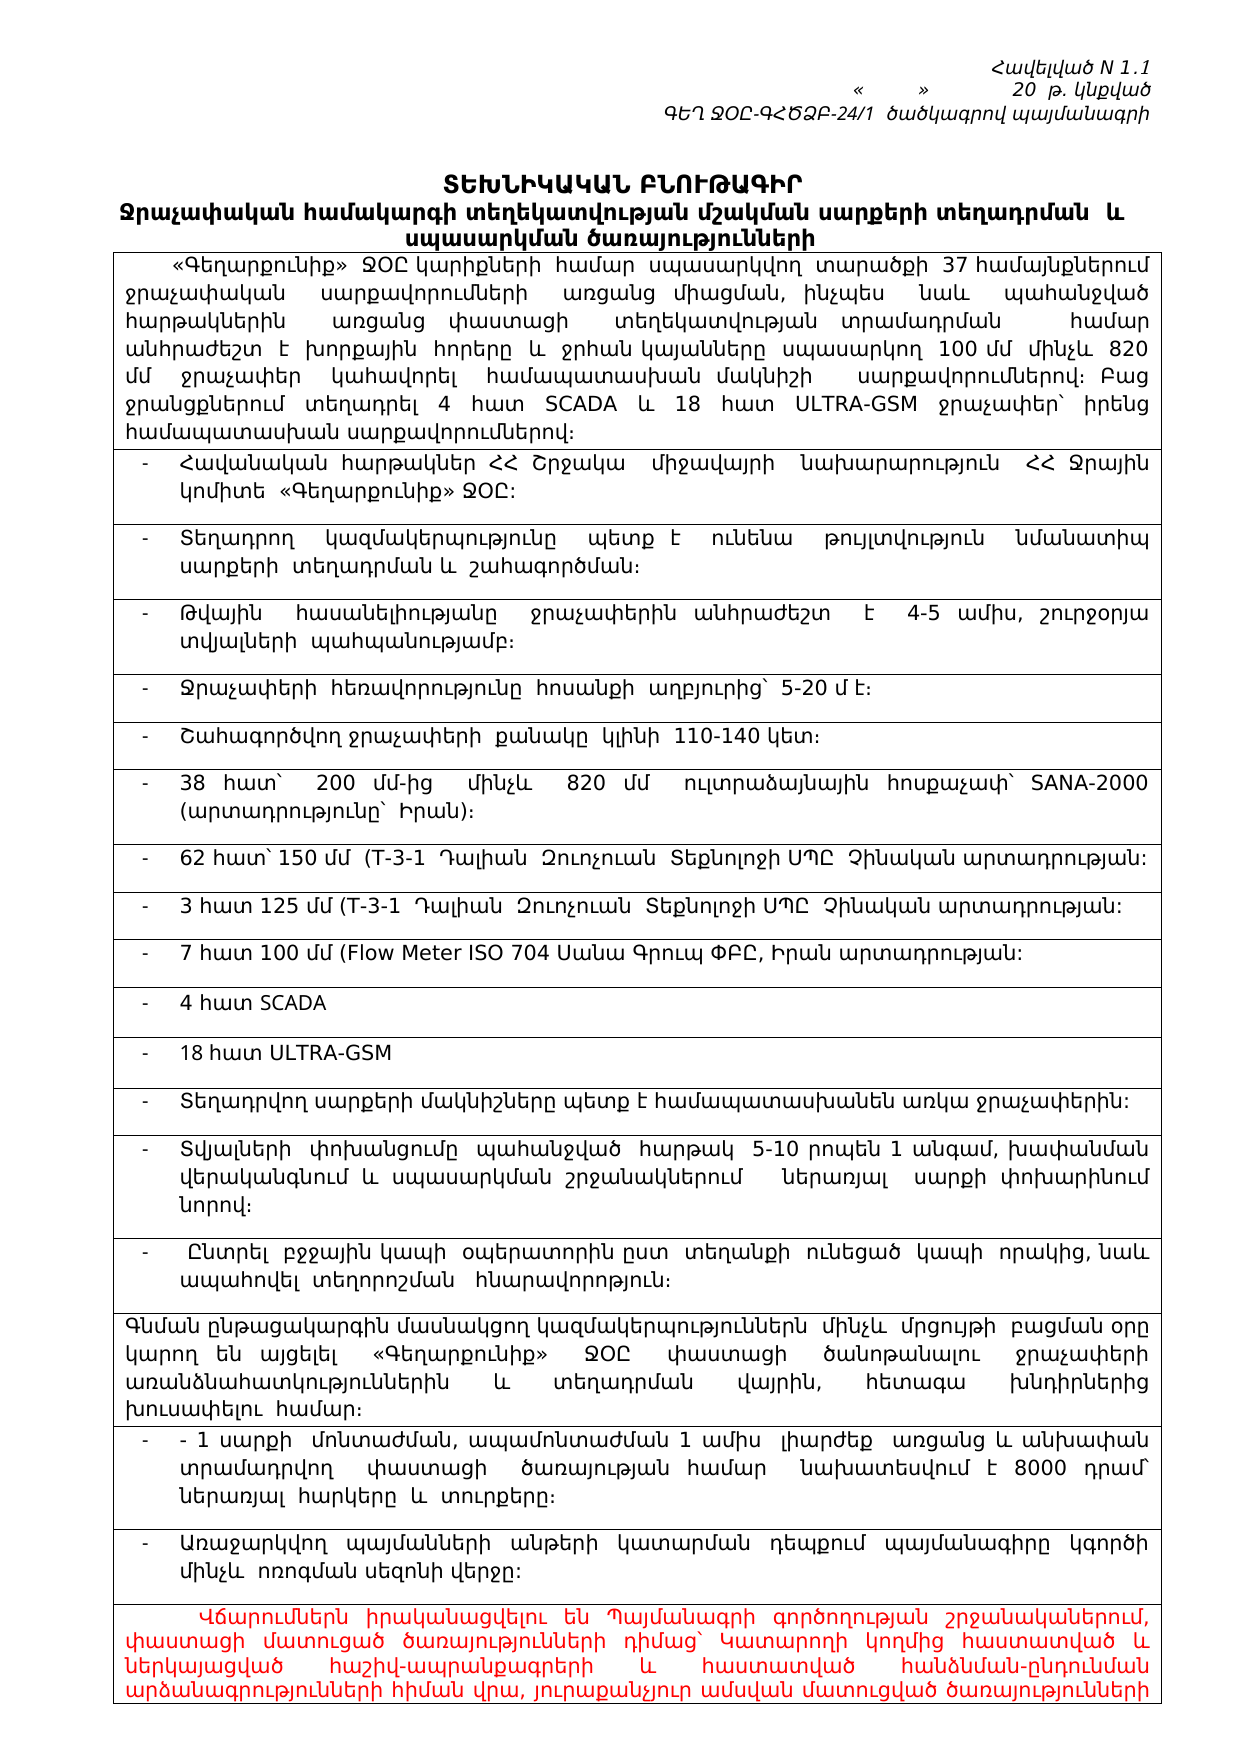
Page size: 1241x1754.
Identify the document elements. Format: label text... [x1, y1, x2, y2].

table_cell Շահագործվող ջրաչափերի քանակը կլինի 110-140 կետ։ [114, 723, 1161, 769]
text « » 20 թ. կնքված [69, 79, 1152, 101]
table_cell Առաջարկվող պայմանների անթերի կատարման դեպքում պայմանագիրը կգործի մինչև ոռոգման սեզոնի վերջը: [114, 1530, 1161, 1604]
table_cell Գնման ընթացակարգին մասնակցող կազմակերպություններն մինչև մրցույթի բացման օրը կարող են այցելել «Գեղարքունիք» ՋՕԸ փաստացի ծանոթանալու ջրաչափերի առանձնահատկություններին և տեղադրման վայրին, հետագա խնդիրներից խուսափելու համար։ [114, 1314, 1161, 1426]
table_cell Ընտրել բջջային կապի օպերատորին ըստ տեղանքի ունեցած կապի որակից, նաև ապահովել տեղորոշման հնարավորոթյուն։ [114, 1239, 1161, 1313]
table_header «Գեղարքունիք» ՋՕԸ կարիքների համար սպասարկվող տարածքի 37 համայնքներում ջրաչափական սարքավորումների առցանց միացման, ինչպես նաև պահանջված հարթակներին առցանց փաստացի տեղեկատվության տրամադրման համար անհրաժեշտ է խորքային հորերը և ջրհան կայանները սպասարկող 100 մմ մինչև 820 մմ ջրաչափեր կահավորել համապատասխան մակնիշի սարքավորումներով։ Բաց ջրանցքներում տեղադրել 4 հատ SCADA և 18 հատ ULTRA-GSM ջրաչափեր՝ իրենց համապատասխան սարքավորումներով։ [114, 253, 1161, 449]
table_cell 62 հատ՝ 150 մմ (T-3-1 Դալիան Զուոչուան Տեքնոլոջի ՍՊԸ Չինական արտադրության: [114, 845, 1161, 892]
table_cell 38 հատ՝ 200 մմ-ից մինչև 820 մմ ուլտրաձայնային հոսքաչափ՝ SANA-2000 (արտադրությունը՝ Իրան)։ [114, 770, 1161, 844]
table_cell 3 հատ 125 մմ (T-3-1 Դալիան Զուոչուան Տեքնոլոջի ՍՊԸ Չինական արտադրության: [114, 893, 1161, 939]
text Հավելված N 1․1 [69, 56, 1152, 79]
table_cell Տվյալների փոխանցումը պահանջված հարթակ 5-10 րոպեն 1 անգամ, խափանման վերականգնում և սպասարկման շրջանակներում ներառյալ սարքի փոխարինում նորով։ [114, 1136, 1161, 1238]
table_cell - 1 սարքի մոնտաժման, ապամոնտաժման 1 ամիս լիարժեք առցանց և անխափան տրամադրվող փաստացի ծառայության համար նախատեսվում է 8000 դրամ՝ ներառյալ հարկերը և տուրքերը։ [114, 1427, 1161, 1529]
table_cell Տեղադրվող սարքերի մակնիշները պետք է համապատասխանեն առկա ջրաչափերին: [114, 1089, 1161, 1135]
table_cell Հավանական հարթակներ ՀՀ Շրջակա միջավայրի նախարարություն ՀՀ Ջրային կոմիտե «Գեղարքունիք» ՋՕԸ: [114, 450, 1161, 524]
text ՏԵԽՆԻԿԱԿԱՆ ԲՆՈՒԹԱԳԻՐ [69, 170, 1152, 199]
table_cell Թվային հասանելիությանը ջրաչափերին անհրաժեշտ է 4-5 ամիս, շուրջօրյա տվյալների պահպանությամբ։ [114, 600, 1161, 674]
table_cell Ջրաչափերի հեռավորությունը հոսանքի աղբյուրից՝ 5-20 մ է։ [114, 675, 1161, 722]
text Ջրաչափական համակարգի տեղեկատվության մշակման սարքերի տեղադրման և սպասարկման ծառայությունների [69, 199, 1152, 252]
text ԳԵՂ ՋՕԸ-ԳՀԾՁԲ-24/1 ծածկագրով պայմանագրի [69, 101, 1152, 126]
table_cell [114, 1605, 1161, 1702]
table_cell 7 հատ 100 մմ (Flow Meter ISO 704 Սանա Գրուպ ՓԲԸ, Իրան արտադրության: [114, 940, 1161, 987]
table_cell 4 հատ SCADA [114, 988, 1161, 1037]
table_cell 18 հատ ULTRA-GSM [114, 1038, 1161, 1087]
table_cell Տեղադրող կազմակերպությունը պետք է ունենա թույլտվություն նմանատիպ սարքերի տեղադրման և շահագործման։ [114, 525, 1161, 599]
